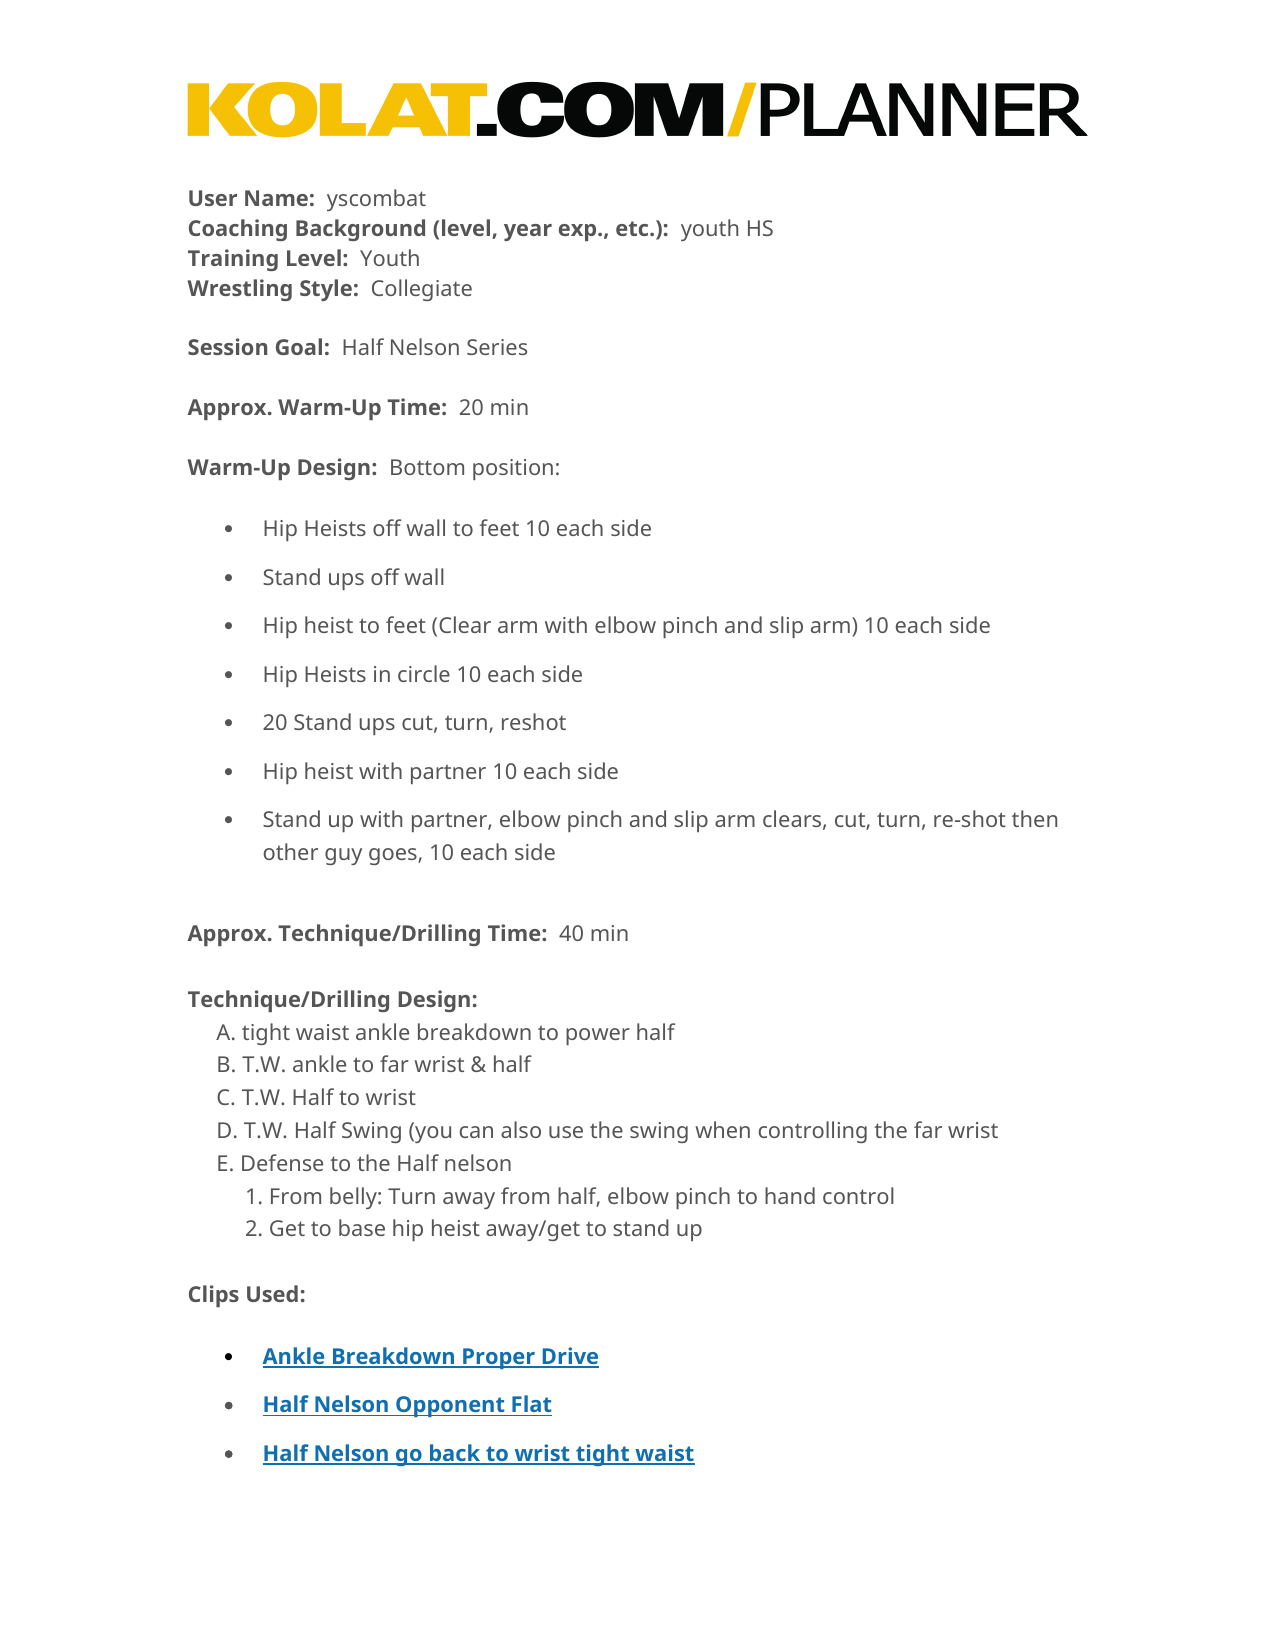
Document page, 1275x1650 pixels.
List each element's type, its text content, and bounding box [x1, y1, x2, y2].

list Hip Heists off wall to feet 10 each side [225, 510, 1087, 543]
list Ankle Breakdown Proper Drive [225, 1338, 1087, 1371]
list Half Nelson Opponent Flat [225, 1386, 1087, 1419]
list Hip Heists in circle 10 each side [225, 656, 1087, 688]
picture [187, 75, 1088, 157]
list Half Nelson go back to wrist tight waist [225, 1435, 1087, 1468]
list Hip heist with partner 10 each side [225, 753, 1087, 785]
list Stand up with partner, elbow pinch and slip arm clears, cut, turn, re-shot then other guy goes, 10 each side [225, 801, 1087, 867]
list Hip heist to feet (Clear arm with elbow pinch and slip arm) 10 each side [225, 607, 1087, 640]
list 20 Stand ups cut, turn, reshot [225, 704, 1087, 737]
list Stand ups off wall [225, 559, 1087, 592]
text User Name: yscombat Coaching Background (level, year exp., etc.): youth HS Training Level: Youth Wrestling Style: Collegiate Session Goal: Half Nelson Series Approx. Warm-Up Time: 20 min Warm-Up Design: Bottom position: [187, 183, 1087, 481]
text Approx. Technique/Drilling Time: 40 min Technique/Drilling Design: A. tight waist ankle breakdown to power half B. T.W. ankle to far wrist & half C. T.W. Half to wrist D. T.W. Half Swing (you can also use the swing when controlling the far wrist E. Defense to the Half nelson 1. From belly: Turn away from half, elbow pinch to hand control 2. Get to base hip heist away/get to stand up Clips Used: [187, 882, 1087, 1309]
